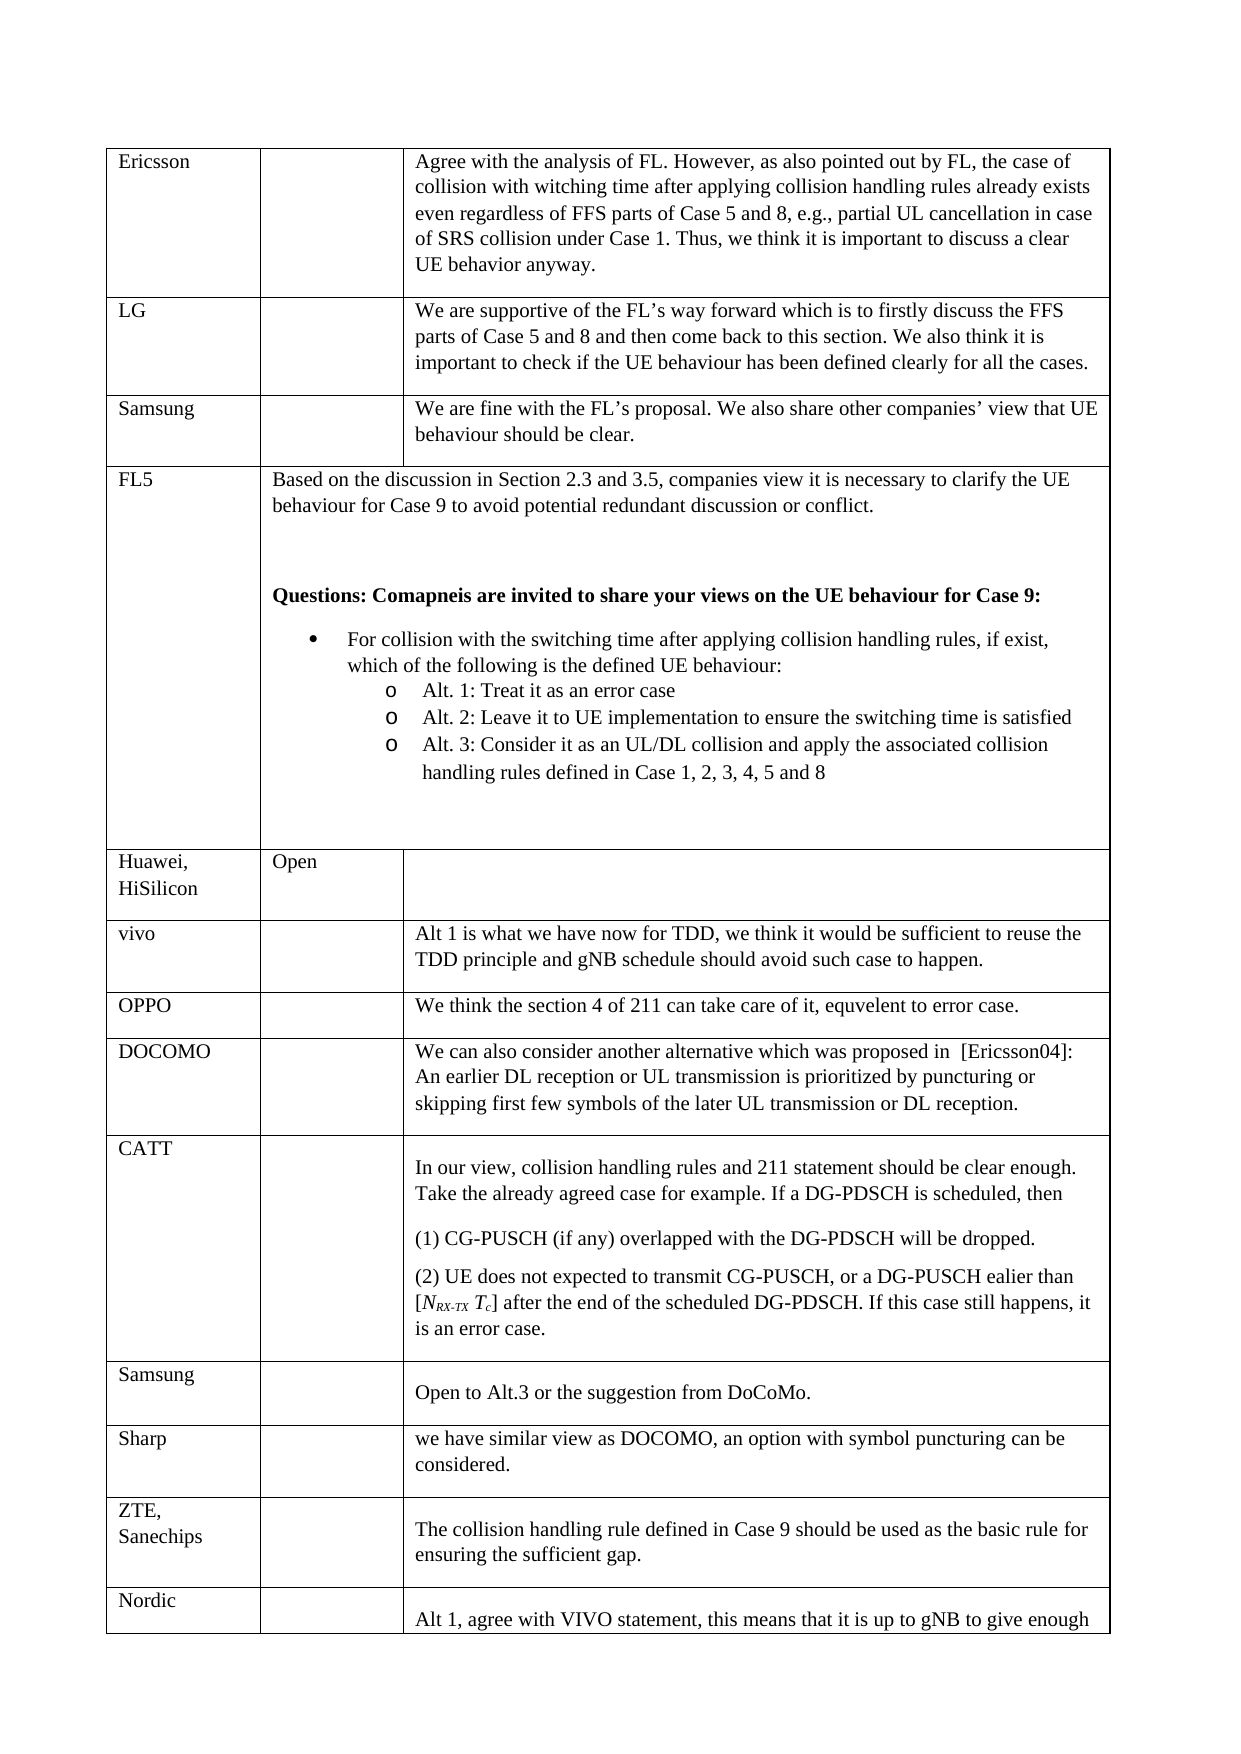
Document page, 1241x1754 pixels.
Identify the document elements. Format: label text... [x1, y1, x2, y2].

table_cell In our view, collision handling rules and 211 statement should be clear enough. Take the already agreed case for example. If a DG-PDSCH is scheduled, then (1) CG-PUSCH (if any) overlapped with the DG-PDSCH will be dropped. (2) UE does not expected to transmit CG-PUSCH, or a DG-PUSCH ealier than [NRX-TX Tc] after the end of the scheduled DG-PDSCH. If this case still happens, it is an error case. [404, 1136, 1109, 1361]
table_cell The collision handling rule defined in Case 9 should be used as the basic rule for ensuring the sufficient gap. [404, 1498, 1109, 1587]
table_cell Sharp [107, 1426, 260, 1497]
table_cell We are fine with the FL’s proposal. We also share other companies’ view that UE behaviour should be clear. [404, 396, 1109, 466]
table_cell we have similar view as DOCOMO, an option with symbol puncturing can be considered. [404, 1426, 1109, 1497]
table_cell Nordic [107, 1588, 260, 1633]
table_cell [261, 298, 403, 394]
table_cell We are supportive of the FL’s way forward which is to firstly discuss the FFS parts of Case 5 and 8 and then come back to this section. We also think it is important to check if the UE behaviour has been defined clearly for all the cases. [404, 298, 1109, 394]
table_cell ZTE, Sanechips [107, 1498, 260, 1587]
table_cell LG [107, 298, 260, 394]
table_cell Open [261, 850, 403, 920]
table_cell Samsung [107, 1362, 260, 1425]
table_cell OPPO [107, 993, 260, 1037]
table_cell [261, 1588, 403, 1633]
table_cell [261, 921, 403, 992]
table_cell [261, 1362, 403, 1425]
table_cell [404, 850, 1109, 920]
table_cell vivo [107, 921, 260, 992]
table_cell FL5 [107, 467, 260, 848]
table_cell [261, 993, 403, 1037]
table_cell We can also consider another alternative which was proposed in [Ericsson04]: An earlier DL reception or UL transmission is prioritized by puncturing or skipping first few symbols of the later UL transmission or DL reception. [404, 1039, 1109, 1135]
table_cell Agree with the analysis of FL. However, as also pointed out by FL, the case of collision with witching time after applying collision handling rules already exists even regardless of FFS parts of Case 5 and 8, e.g., partial UL cancellation in case of SRS collision under Case 1. Thus, we think it is important to discuss a clear UE behavior anyway. [404, 149, 1109, 297]
table_cell Alt 1 is what we have now for TDD, we think it would be sufficient to reuse the TDD principle and gNB schedule should avoid such case to happen. [404, 921, 1109, 992]
table_cell [261, 396, 403, 466]
table_cell [261, 149, 403, 297]
table_cell [261, 1136, 403, 1361]
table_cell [404, 1588, 1109, 1633]
table_cell CATT [107, 1136, 260, 1361]
table_cell DOCOMO [107, 1039, 260, 1135]
table_cell Based on the discussion in Section 2.3 and 3.5, companies view it is necessary to clarify the UE behaviour for Case 9 to avoid potential redundant discussion or conflict. Questions: Comapneis are invited to share your views on the UE behaviour for Case 9: For collision with the switching time after applying collision handling rules, if exist, which of the following is the defined UE behaviour: Alt. 1: Treat it as an error case Alt. 2: Leave it to UE implementation to ensure the switching time is satisfied Alt. 3: Consider it as an UL/DL collision and apply the associated collision handling rules defined in Case 1, 2, 3, 4, 5 and 8 [261, 467, 1109, 848]
table_cell [261, 1039, 403, 1135]
table_cell We think the section 4 of 211 can take care of it, equvelent to error case. [404, 993, 1109, 1037]
table_cell [261, 1498, 403, 1587]
table_cell Huawei, HiSilicon [107, 850, 260, 920]
table_cell Ericsson [107, 149, 260, 297]
table_cell Samsung [107, 396, 260, 466]
table_cell [261, 1426, 403, 1497]
table_cell Open to Alt.3 or the suggestion from DoCoMo. [404, 1362, 1109, 1425]
